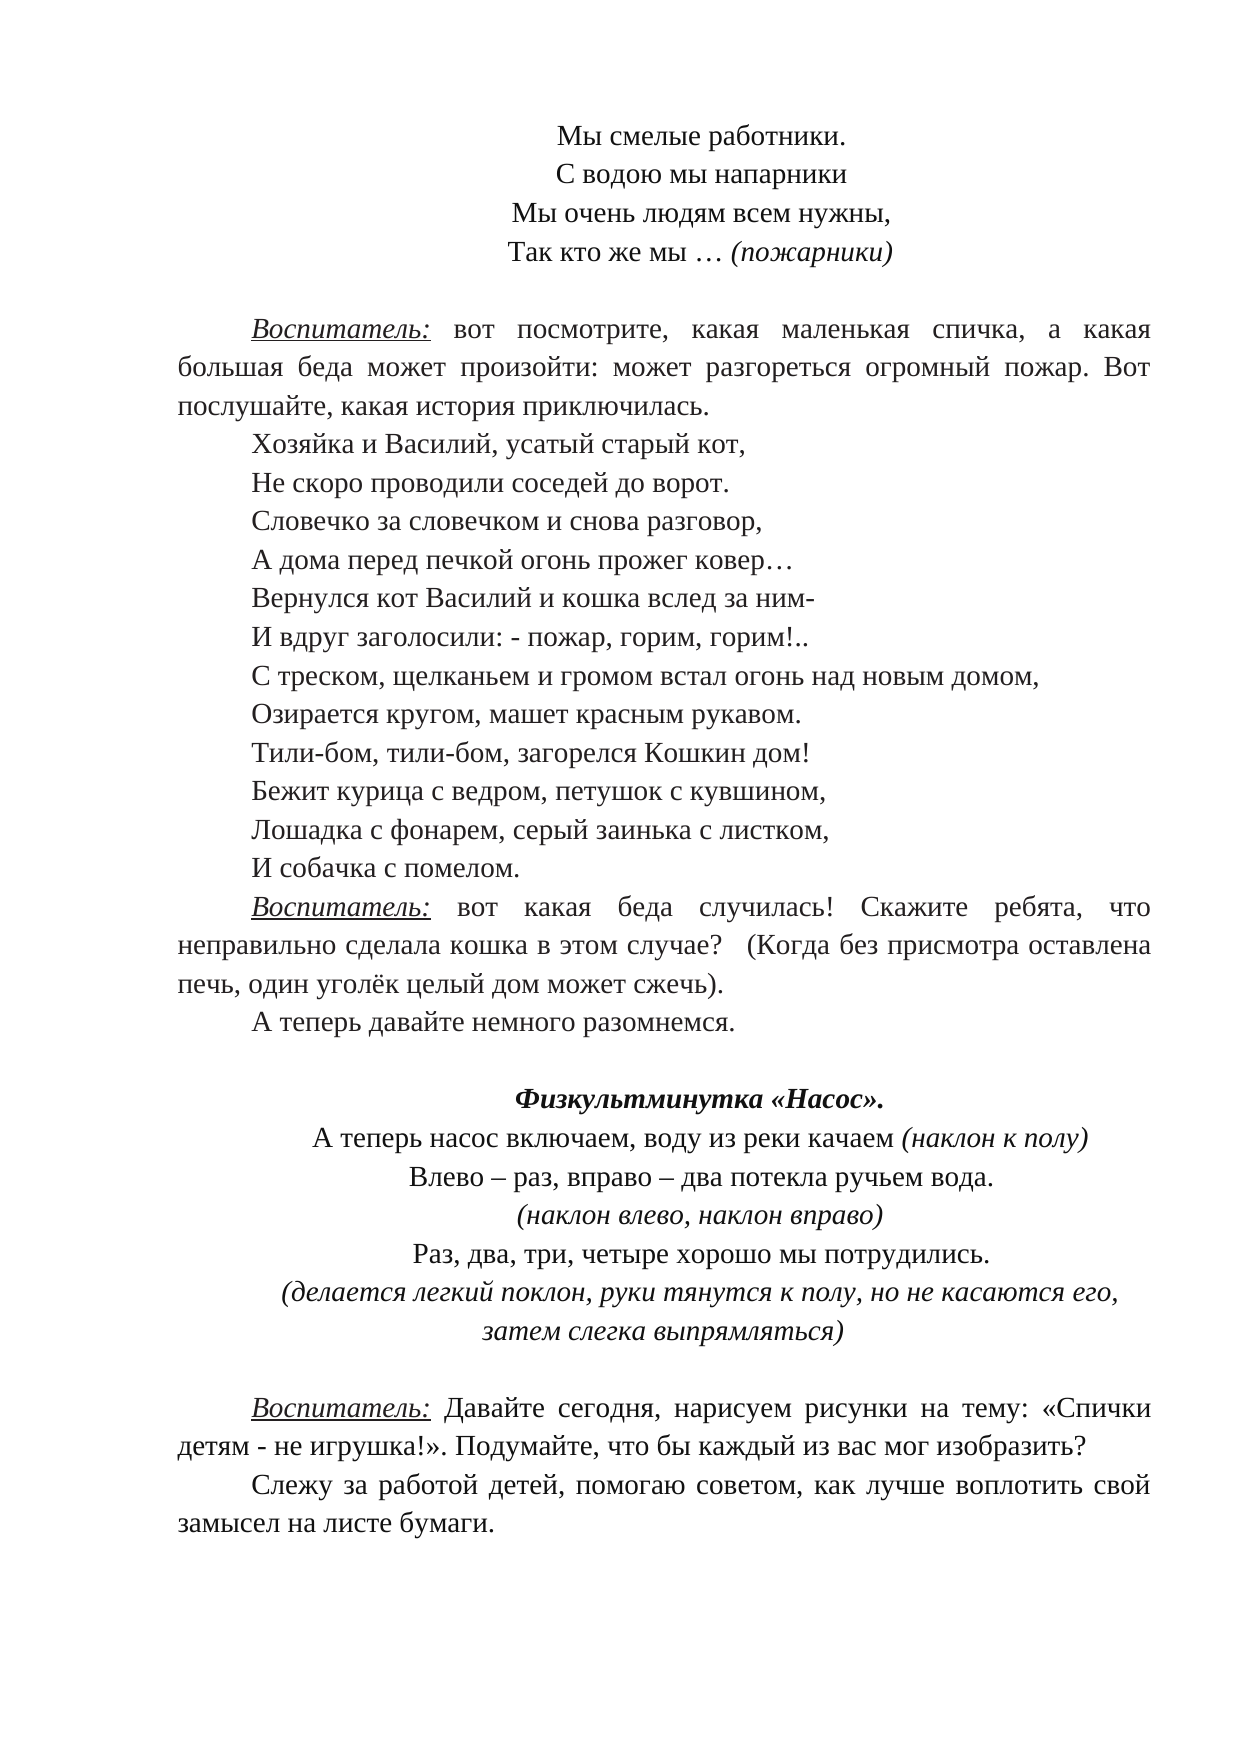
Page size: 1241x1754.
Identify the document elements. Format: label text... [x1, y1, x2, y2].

text Воспитатель: Давайте сегодня, нарисуем рисунки на тему: «Спички детям - не игрушка!». Подумайте, что бы каждый из вас мог изобразить? [177, 1390, 1152, 1462]
text Воспитатель: вот какая беда случилась! Скажите ребята, что неправильно сделала кошка в этом случае? (Когда без присмотра оставлена печь, один уголёк целый дом может сжечь). [177, 889, 1152, 999]
text С треском, щелканьем и громом встал огонь над новым домом, [177, 658, 1152, 691]
text Так кто же мы … (пожарники) [177, 234, 1152, 267]
text Лошадка с фонарем, серый заинька с листком, [177, 812, 1152, 845]
text Раз, два, три, четыре хорошо мы потрудились. [177, 1236, 1152, 1269]
text А теперь насос включаем, воду из реки качаем (наклон к полу) [177, 1120, 1152, 1154]
text (делается легкий поклон, руки тянутся к полу, но не касаются его, затем слегка выпрямляться) [177, 1274, 1152, 1346]
text Влево – раз, вправо – два потекла ручьем вода. [177, 1159, 1152, 1192]
text Воспитатель: вот посмотрите, какая маленькая спичка, а какая большая беда может произойти: может разгореться огромный пожар. Вот послушайте, какая история приключилась. [177, 311, 1152, 421]
text А теперь давайте немного разомнемся. [177, 1004, 1152, 1038]
text А дома перед печкой огонь прожег ковер… [177, 542, 1152, 576]
text Мы очень людям всем нужны, [177, 195, 1152, 229]
text Физкультминутка «Насос». [177, 1082, 1152, 1115]
text Тили-бом, тили-бом, загорелся Кошкин дом! [177, 735, 1152, 768]
text Вернулся кот Василий и кошка вслед за ним- [177, 581, 1152, 614]
text И вдруг заголосили: - пожар, горим, горим!.. [177, 619, 1152, 653]
text Мы смелые работники. [177, 118, 1152, 152]
text (наклон влево, наклон вправо) [177, 1197, 1152, 1231]
text И собачка с помелом. [177, 850, 1152, 884]
text С водою мы напарники [177, 157, 1152, 190]
text Бежит курица с ведром, петушок с кувшином, [177, 773, 1152, 807]
text Не скоро проводили соседей до ворот. [177, 465, 1152, 498]
text Озирается кругом, машет красным рукавом. [177, 696, 1152, 730]
text Словечко за словечком и снова разговор, [177, 503, 1152, 537]
text Хозяйка и Василий, усатый старый кот, [177, 426, 1152, 460]
text Слежу за работой детей, помогаю советом, как лучше воплотить свой замысел на листе бумаги. [177, 1467, 1152, 1539]
